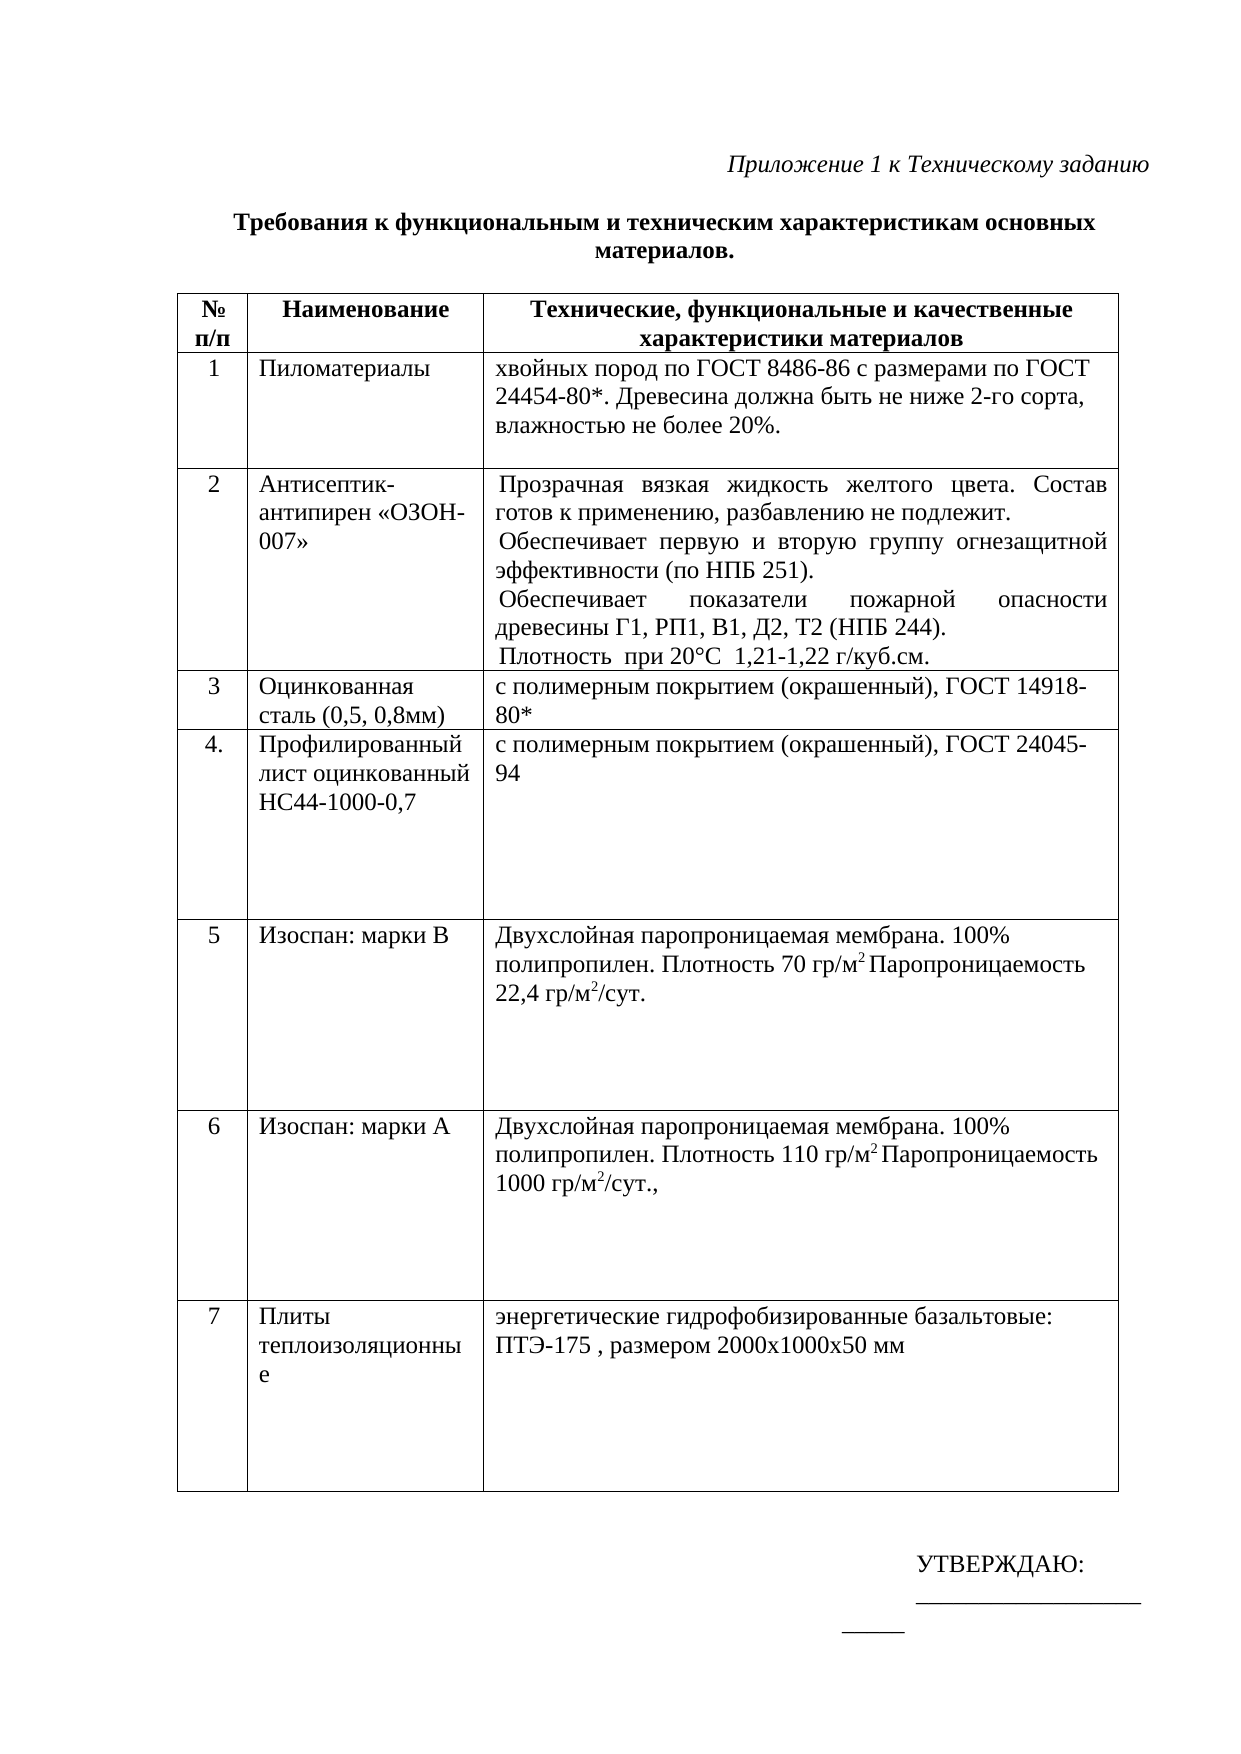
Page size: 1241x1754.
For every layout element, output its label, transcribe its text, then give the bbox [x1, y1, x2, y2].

table_header Наименование [248, 294, 483, 352]
table_cell энергетические гидрофобизированные базальтовые: ПТЭ-175 , размером 2000х1000х50 мм [484, 1301, 1118, 1491]
table_cell 2 [178, 469, 247, 670]
table_cell Изоспан: марки В [248, 920, 483, 1110]
text УТВЕРЖДАЮ: [842, 1549, 1152, 1578]
table_cell хвойных пород по ГОСТ 8486-86 с размерами по ГОСТ 24454-80*. Древесина должна быть не ниже 2-го сорта, влажностью не более 20%. [484, 353, 1118, 468]
table_cell Профилированный лист оцинкованный НС44-1000-0,7 [248, 730, 483, 919]
table_cell 6 [178, 1111, 247, 1300]
table_cell 7 [178, 1301, 247, 1491]
table_cell 4. [178, 730, 247, 919]
table_cell 1 [178, 353, 247, 468]
table_cell Прозрачная вязкая жидкость желтого цвета. Состав готов к применению, разбавлению не подлежит. Обеспечивает первую и вторую группу огнезащитной эффективности (по НПБ 251). Обеспечивает показатели пожарной опасности древесины Г1, РП1, В1, Д2, Т2 (НПБ 244). Плотность при 20°С 1,21-1,22 г/куб.см. [484, 469, 1118, 670]
table_header Технические, функциональные и качественные характеристики материалов [484, 294, 1118, 352]
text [842, 1578, 1152, 1636]
table_cell Изоспан: марки А [248, 1111, 483, 1300]
table_cell Оцинкованная сталь (0,5, 0,8мм) [248, 671, 483, 728]
table_header № п/п [178, 294, 247, 352]
text Приложение 1 к Техническому заданию [177, 149, 1152, 178]
table_cell Плиты теплоизоляционные [248, 1301, 483, 1491]
text Требования к функциональным и техническим характеристикам основных материалов. [177, 207, 1152, 264]
table_cell Двухслойная паропроницаемая мембрана. 100% полипропилен. Плотность 110 гр/м2 Паропроницаемость 1000 гр/м2/сут., [484, 1111, 1118, 1300]
table_cell Антисептик-антипирен «ОЗОН-007» [248, 469, 483, 670]
table_cell Пиломатериалы [248, 353, 483, 468]
table_cell с полимерным покрытием (окрашенный), ГОСТ 24045-94 [484, 730, 1118, 919]
table_cell с полимерным покрытием (окрашенный), ГОСТ 14918-80* [484, 671, 1118, 728]
table_cell 3 [178, 671, 247, 728]
table_cell Двухслойная паропроницаемая мембрана. 100% полипропилен. Плотность 70 гр/м2 Паропроницаемость 22,4 гр/м2/сут. [484, 920, 1118, 1110]
table_cell 5 [178, 920, 247, 1110]
